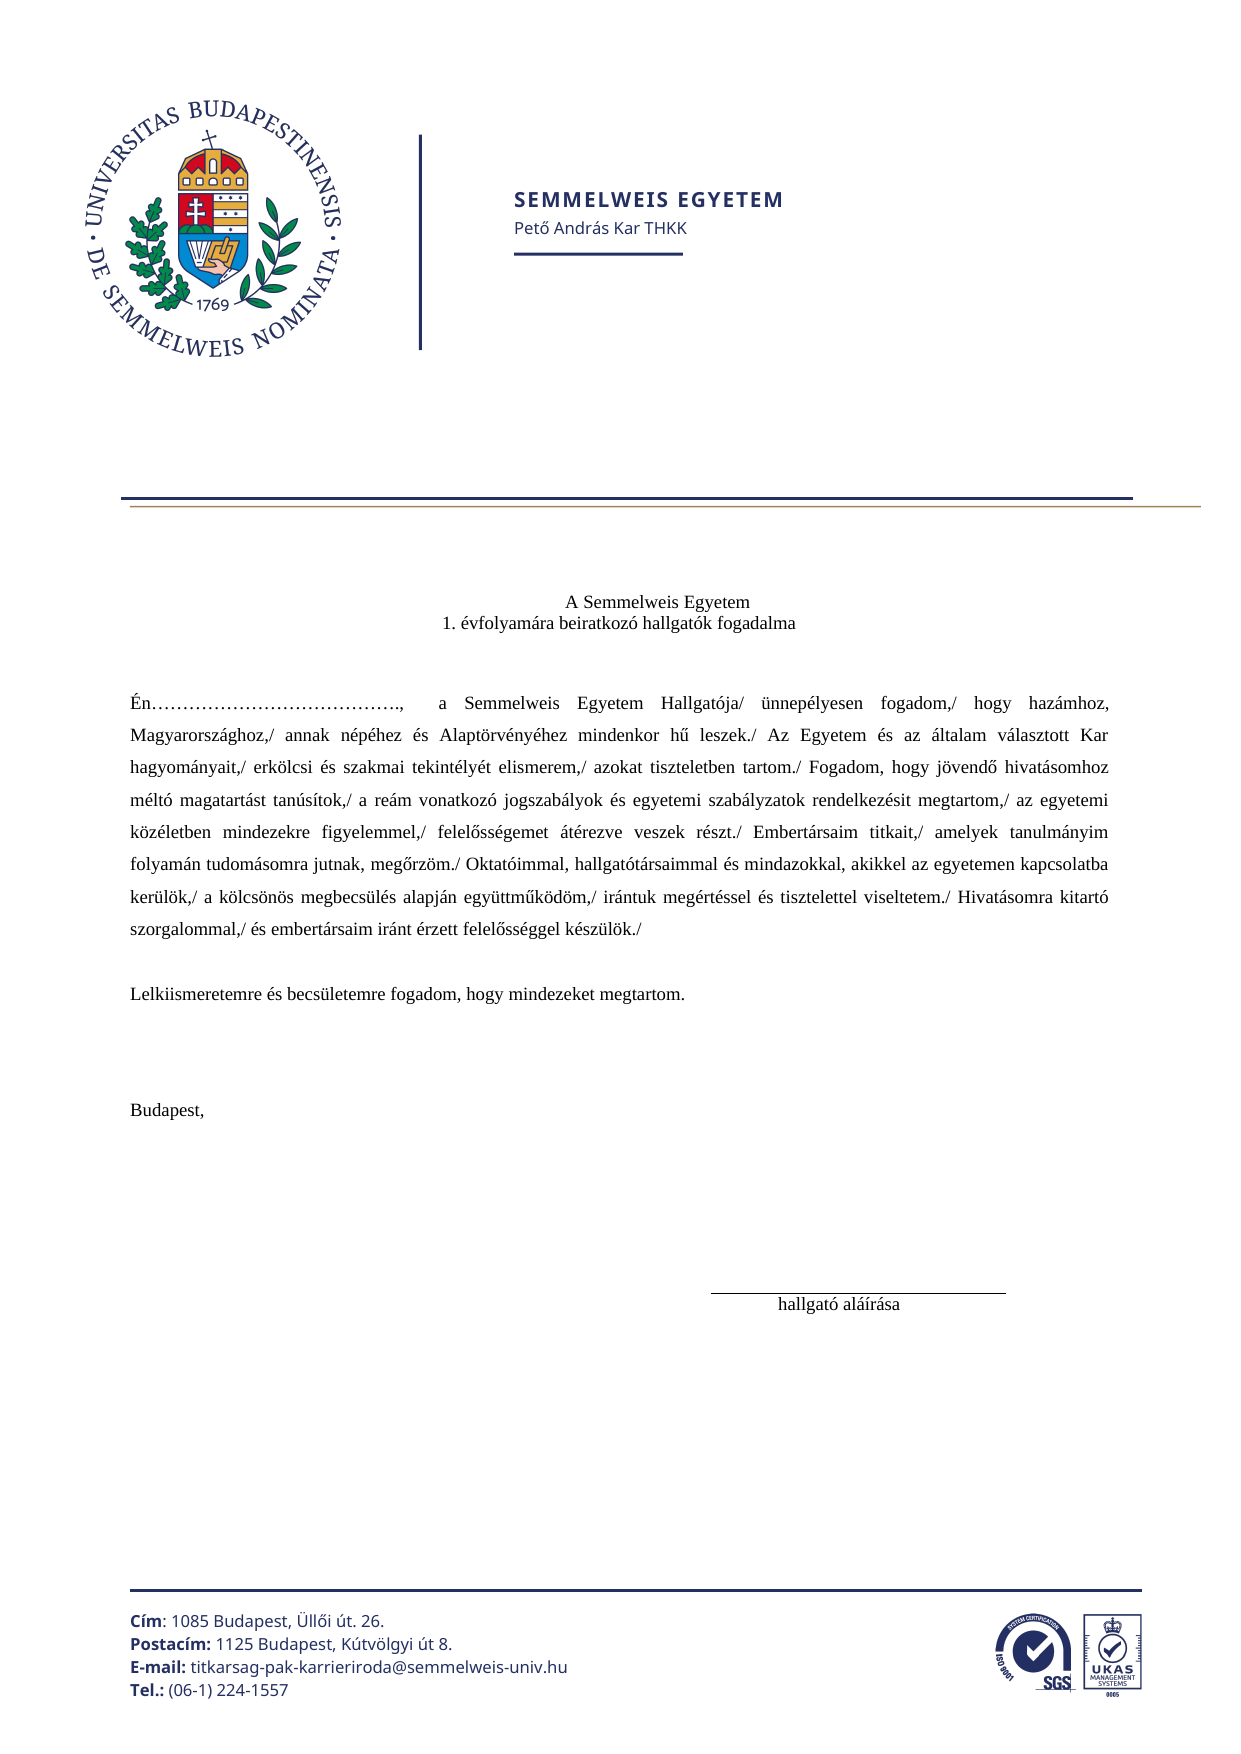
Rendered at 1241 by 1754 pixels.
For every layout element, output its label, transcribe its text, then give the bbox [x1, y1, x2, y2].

picture [65, 81, 361, 377]
text Budapest, [130, 1098, 1110, 1120]
text 1. évfolyamára beiratkozó hallgatók fogadalma [130, 613, 1108, 634]
text Én…………………………………., a Semmelweis Egyetem Hallgatója/ ünnepélyesen fogadom,/ hogy hazámhoz, Magyarországhoz,/ annak népéhez és Alaptörvényéhez mindenkor hű leszek./ Az Egyetem és az általam választott Kar hagyományait,/ erkölcsi és szakmai tekintélyét elismerem,/ azokat tiszteletben tartom./ Fogadom, hogy jövendő hivatásomhoz méltó magatartást tanúsítok,/ a reám vonatkozó jogszabályok és egyetemi szabályzatok rendelkezésit megtartom,/ az egyetemi közéletben mindezekre figyelemmel,/ felelősségemet átérezve veszek részt./ Embertársaim titkait,/ amelyek tanulmányim folyamán tudomásomra jutnak, megőrzöm./ Oktatóimmal, hallgatótársaimmal és mindazokkal, akikkel az egyetemen kapcsolatba kerülök,/ a kölcsönös megbecsülés alapján együttműködöm,/ irántuk megértéssel és tisztelettel viseltetem./ Hivatásomra kitartó szorgalommal,/ és embertársaim iránt érzett felelősséggel készülök./ [130, 692, 1110, 939]
text hallgató aláírása [778, 1293, 1110, 1315]
text Lelkiismeretemre és becsületemre fogadom, hogy mindezeket megtartom. [130, 982, 1110, 1004]
text A Semmelweis Egyetem [130, 591, 1110, 613]
picture [995, 1613, 1142, 1697]
